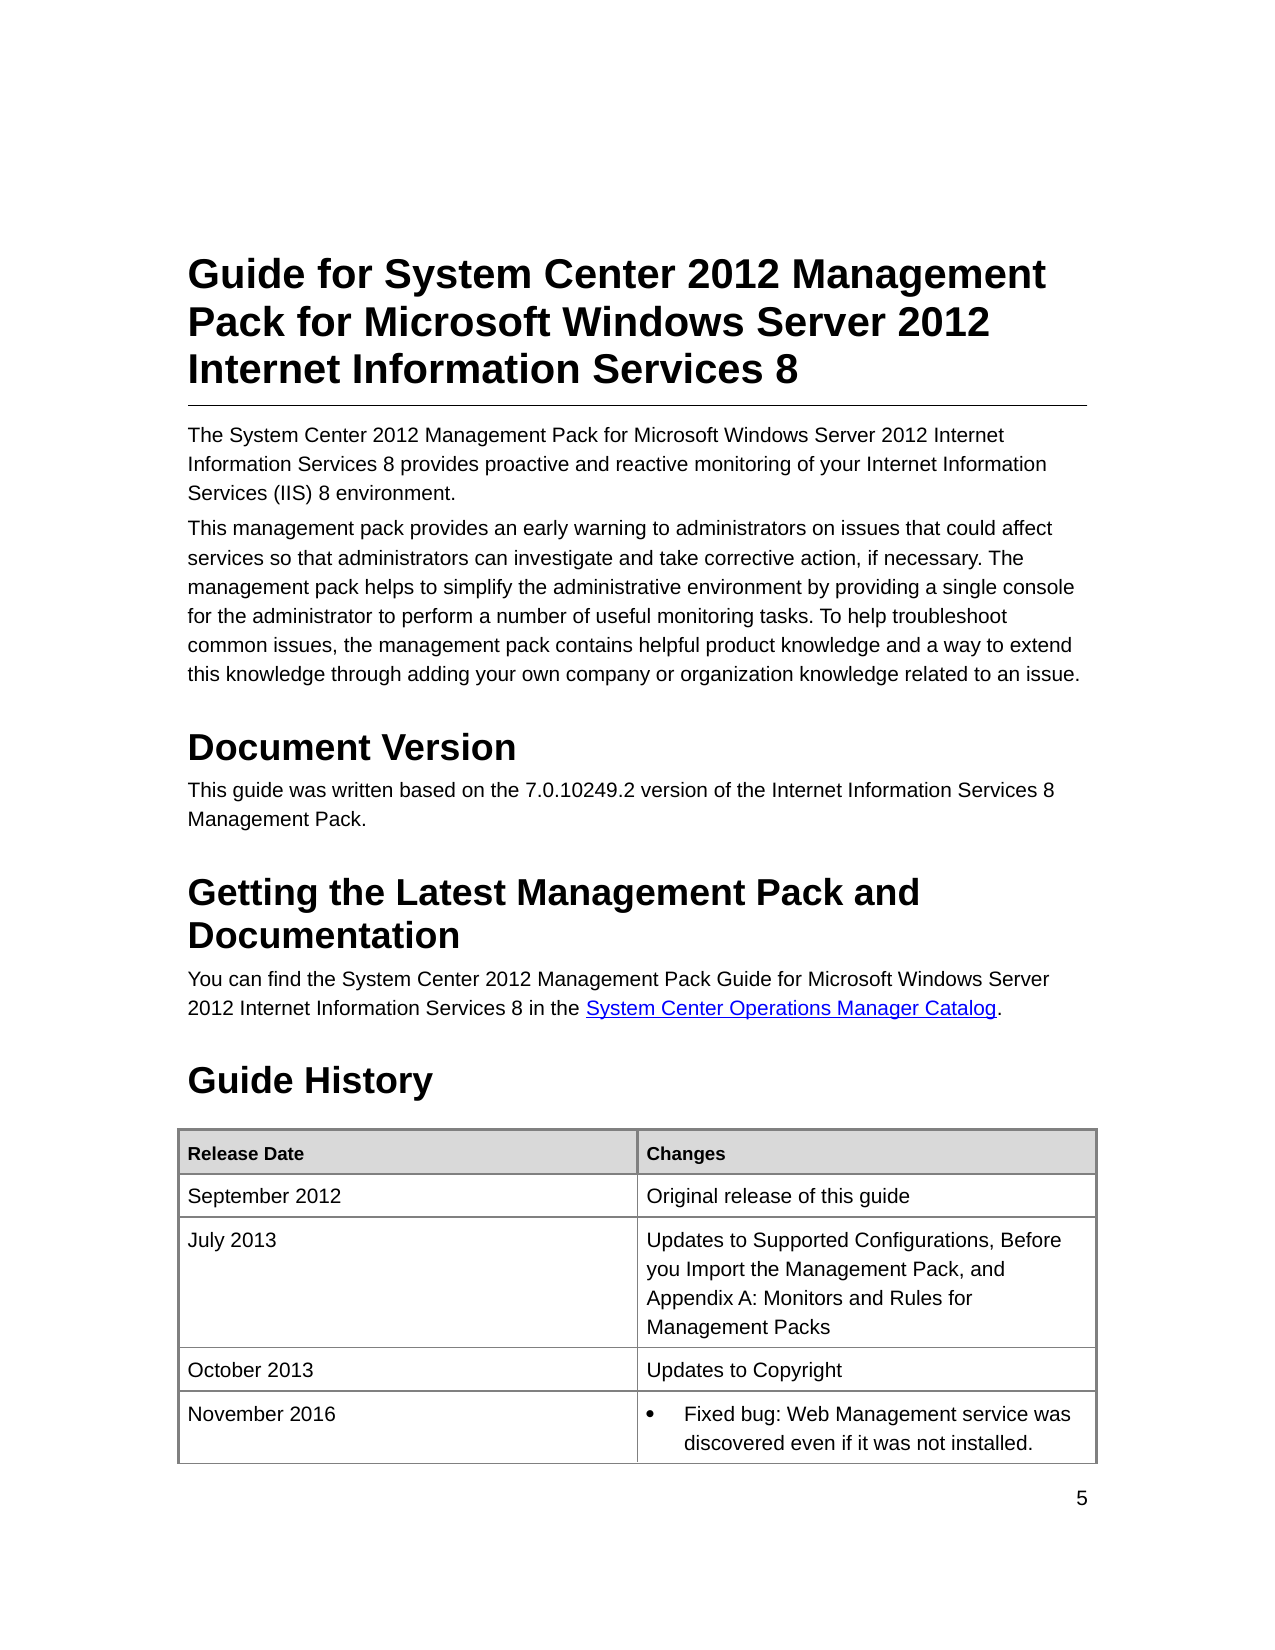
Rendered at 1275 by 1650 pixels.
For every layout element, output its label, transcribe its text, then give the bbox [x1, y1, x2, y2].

table_cell September 2012 [180, 1175, 637, 1216]
table_cell Original release of this guide [638, 1175, 1095, 1216]
table_cell Updates to Supported Configurations, Before you Import the Management Pack, and Appendix A: Monitors and Rules for Management Packs [638, 1218, 1095, 1347]
subtitle Document Version [187, 725, 1087, 768]
table_cell October 2013 [180, 1348, 637, 1390]
table_cell November 2016 [180, 1392, 637, 1462]
table_cell Fixed bug: Web Management service was discovered even if it was not installed. [638, 1392, 1095, 1462]
subtitle Guide for System Center 2012 Management Pack for Microsoft Windows Server 2012 Internet Information Services 8 [187, 249, 1087, 406]
text You can find the System Center 2012 Management Pack Guide for Microsoft Windows Server 2012 Internet Information Services 8 in the System Center Operations Manager Catalog. [187, 963, 1087, 1021]
table_header Changes [639, 1131, 1095, 1173]
table_cell July 2013 [180, 1218, 637, 1347]
subtitle Guide History [187, 1058, 1087, 1102]
text The System Center 2012 Management Pack for Microsoft Windows Server 2012 Internet Information Services 8 provides proactive and reactive monitoring of your Internet Information Services (IIS) 8 environment. [187, 419, 1087, 506]
subtitle Getting the Latest Management Pack and Documentation [187, 870, 1087, 956]
text This management pack provides an early warning to administrators on issues that could affect services so that administrators can investigate and take corrective action, if necessary. The management pack helps to simplify the administrative environment by providing a single console for the administrator to perform a number of useful monitoring tasks. To help troubleshoot common issues, the management pack contains helpful product knowledge and a way to extend this knowledge through adding your own company or organization knowledge related to an issue. [187, 512, 1087, 687]
table_cell Updates to Copyright [638, 1348, 1095, 1390]
text This guide was written based on the 7.0.10249.2 version of the Internet Information Services 8 Management Pack. [187, 774, 1087, 833]
table_header Release Date [180, 1131, 636, 1173]
